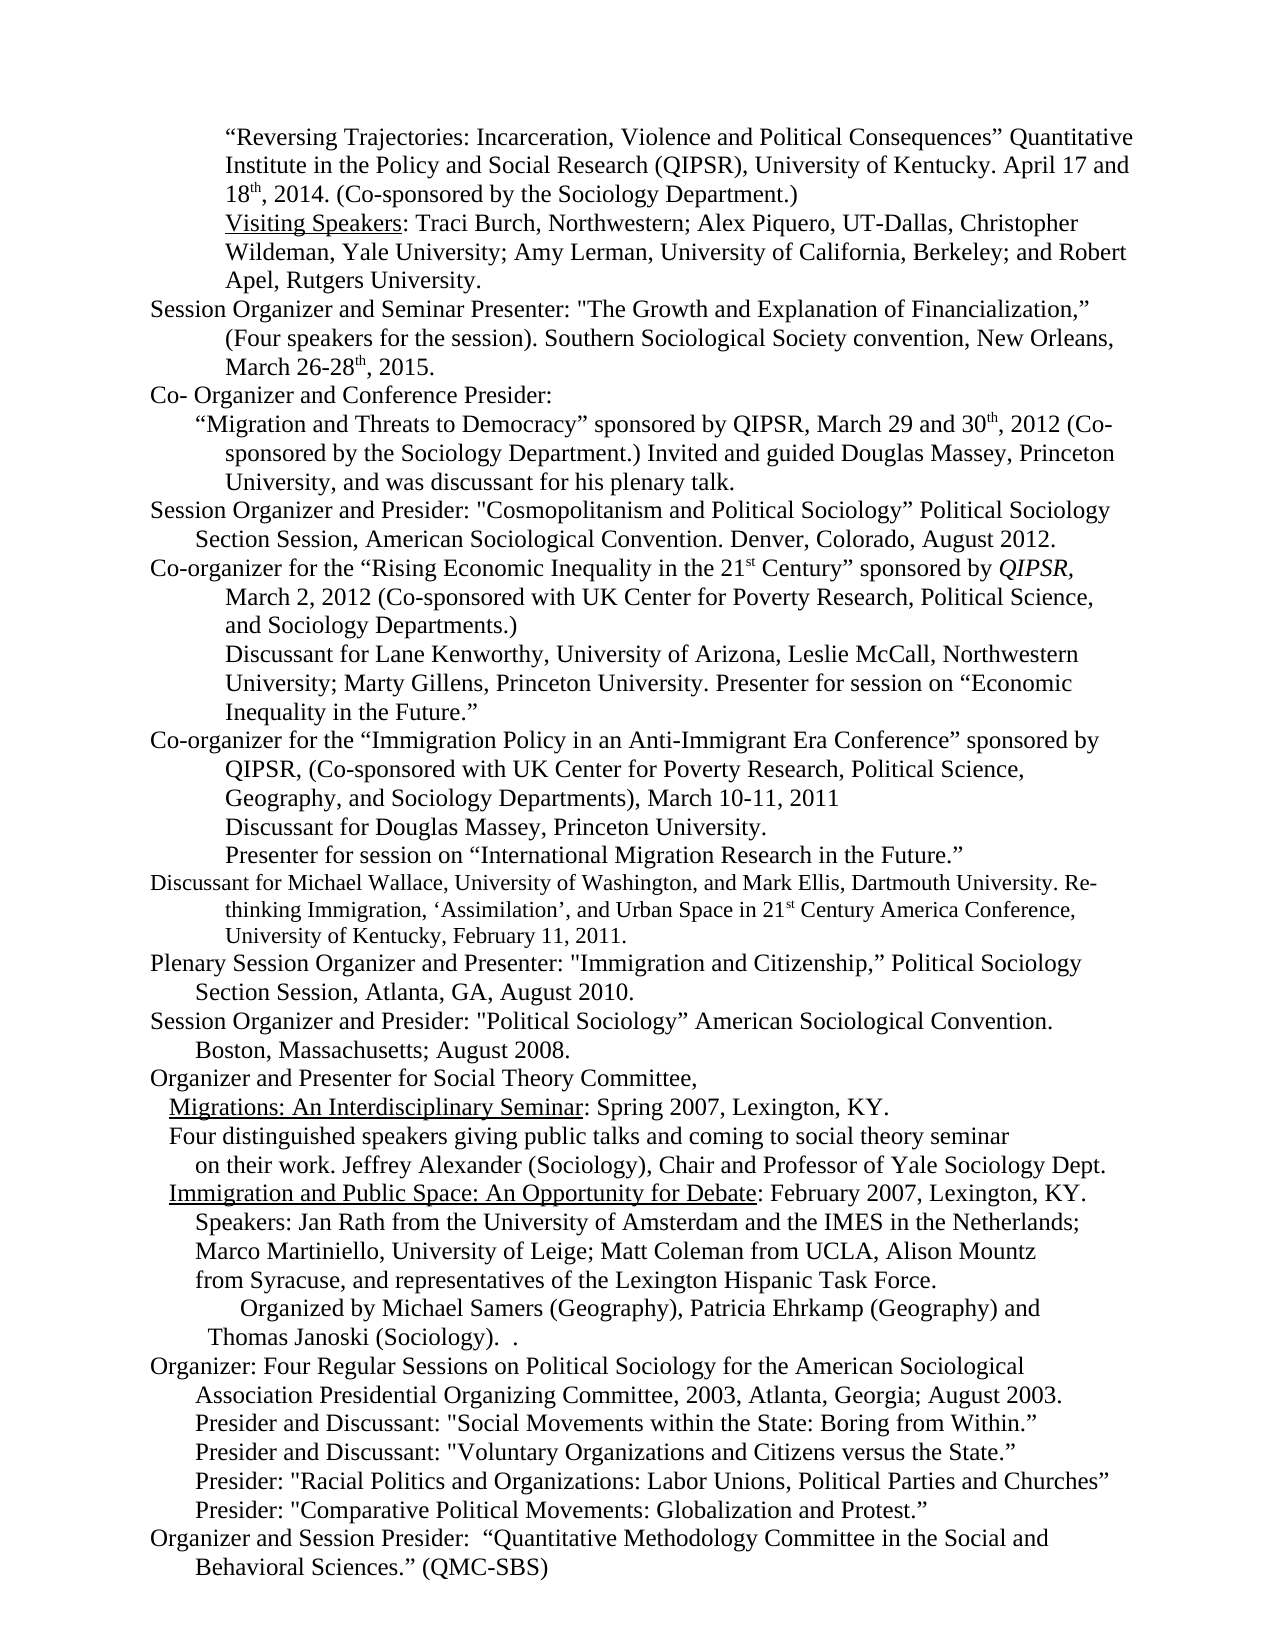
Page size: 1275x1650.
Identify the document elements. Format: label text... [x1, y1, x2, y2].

text Organizer: Four Regular Sessions on Political Sociology for the American Sociological Association Presidential Organizing Committee, 2003, Atlanta, Georgia; August 2003. [150, 1351, 1134, 1408]
text Presider and Discussant: "Social Movements within the State: Boring from Within.” [150, 1408, 1134, 1437]
text Co-organizer for the “Immigration Policy in an Anti-Immigrant Era Conference” sponsored by QIPSR, (Co-sponsored with UK Center for Poverty Research, Political Science, Geography, and Sociology Departments), March 10-11, 2011 [150, 726, 1134, 812]
text Visiting Speakers: Traci Burch, Northwestern; Alex Piquero, UT-Dallas, Christopher Wildeman, Yale University; Amy Lerman, University of California, Berkeley; and Robert Apel, Rutgers University. [225, 208, 1134, 294]
text on their work. Jeffrey Alexander (Sociology), Chair and Professor of Yale Sociology Dept. [150, 1150, 1134, 1178]
text “Migration and Threats to Democracy” sponsored by QIPSR, March 29 and 30th, 2012 (Co-sponsored by the Sociology Department.) Invited and guided Douglas Massey, Princeton University, and was discussant for his plenary talk. [195, 409, 1134, 496]
text Presenter for session on “International Migration Research in the Future.” [225, 841, 1134, 869]
text Thomas Janoski (Sociology). . [150, 1322, 1134, 1351]
text Immigration and Public Space: An Opportunity for Debate: February 2007, Lexington, KY. [150, 1178, 1134, 1207]
text Presider: "Comparative Political Movements: Globalization and Protest.” [150, 1495, 1134, 1523]
text Discussant for Douglas Massey, Princeton University. [225, 812, 1134, 841]
text Plenary Session Organizer and Presenter: "Immigration and Citizenship,” Political Sociology Section Session, Atlanta, GA, August 2010. [150, 948, 1134, 1006]
text Discussant for Michael Wallace, University of Washington, and Mark Ellis, Dartmouth University. Re-thinking Immigration, ‘Assimilation’, and Urban Space in 21st Century America Conference, University of Kentucky, February 11, 2011. [150, 869, 1134, 948]
text Speakers: Jan Rath from the University of Amsterdam and the IMES in the Netherlands; Marco Martiniello, University of Leige; Matt Coleman from UCLA, Alison Mountz from Syracuse, and representatives of the Lexington Hispanic Task Force. [195, 1207, 1089, 1293]
text Four distinguished speakers giving public talks and coming to social theory seminar [150, 1121, 1134, 1150]
text Session Organizer and Seminar Presenter: "The Growth and Explanation of Financialization,” (Four speakers for the session). Southern Sociological Society convention, New Orleans, March 26-28th, 2015. [150, 294, 1134, 381]
text Discussant for Lane Kenworthy, University of Arizona, Leslie McCall, Northwestern University; Marty Gillens, Princeton University. Presenter for session on “Economic Inequality in the Future.” [225, 639, 1134, 726]
text Organizer and Presenter for Social Theory Committee, [150, 1063, 1134, 1092]
text Session Organizer and Presider: "Cosmopolitanism and Political Sociology” Political Sociology Section Session, American Sociological Convention. Denver, Colorado, August 2012. [150, 496, 1134, 553]
text “Reversing Trajectories: Incarceration, Violence and Political Consequences” Quantitative Institute in the Policy and Social Research (QIPSR), University of Kentucky. April 17 and 18th, 2014. (Co-sponsored by the Sociology Department.) [225, 122, 1134, 208]
text Co-organizer for the “Rising Economic Inequality in the 21st Century” sponsored by QIPSR, March 2, 2012 (Co-sponsored with UK Center for Poverty Research, Political Science, and Sociology Departments.) [150, 553, 1134, 639]
text Migrations: An Interdisciplinary Seminar: Spring 2007, Lexington, KY. [150, 1092, 1134, 1121]
text Organizer and Session Presider: “Quantitative Methodology Committee in the Social and Behavioral Sciences.” (QMC-SBS) [150, 1523, 1134, 1581]
text Presider: "Racial Politics and Organizations: Labor Unions, Political Parties and Churches” [150, 1466, 1134, 1495]
text Presider and Discussant: "Voluntary Organizations and Citizens versus the State.” [150, 1437, 1134, 1466]
text Session Organizer and Presider: "Political Sociology” American Sociological Convention. Boston, Massachusetts; August 2008. [150, 1006, 1134, 1063]
text Organized by Michael Samers (Geography), Patricia Ehrkamp (Geography) and [195, 1293, 1089, 1322]
text Co- Organizer and Conference Presider: [150, 381, 1134, 409]
